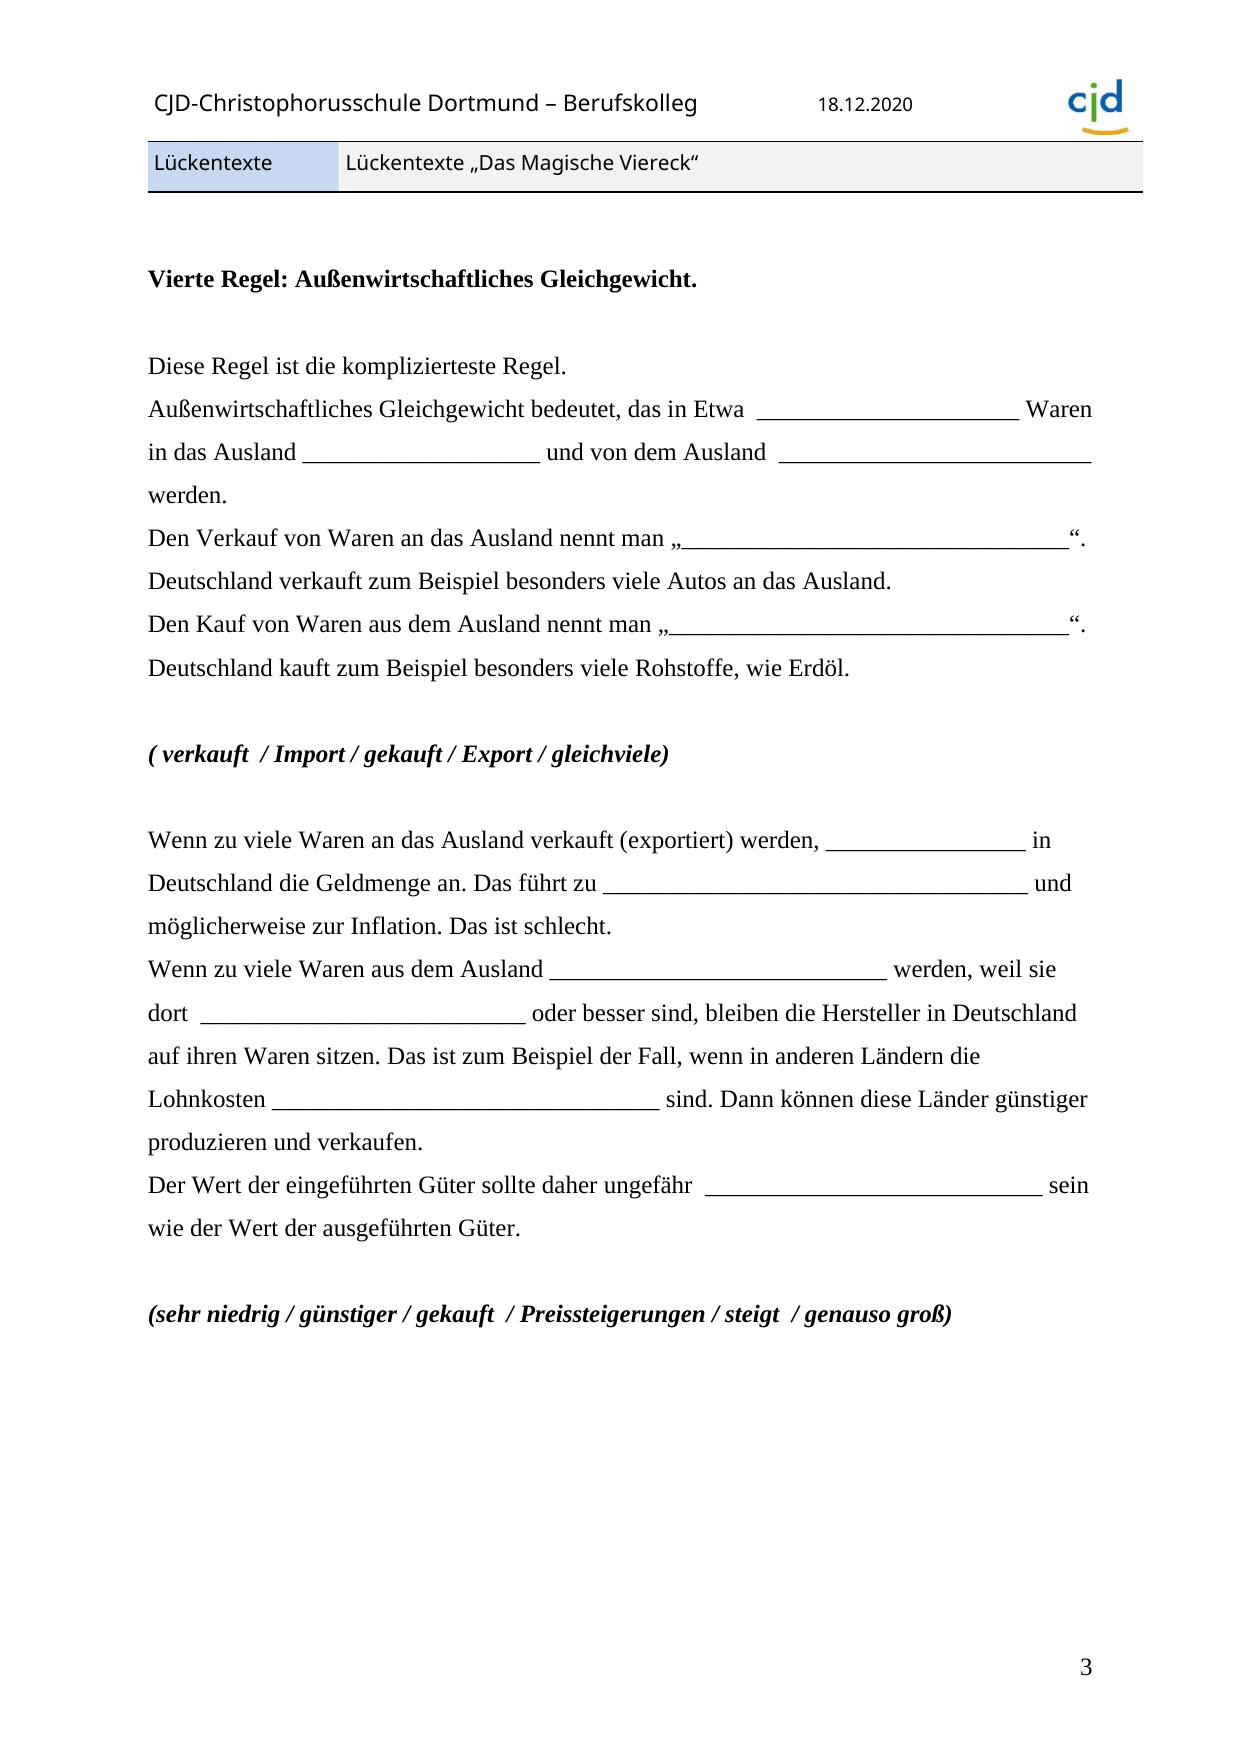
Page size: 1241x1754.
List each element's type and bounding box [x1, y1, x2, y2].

text [148, 221, 1093, 1371]
picture [1057, 79, 1137, 135]
